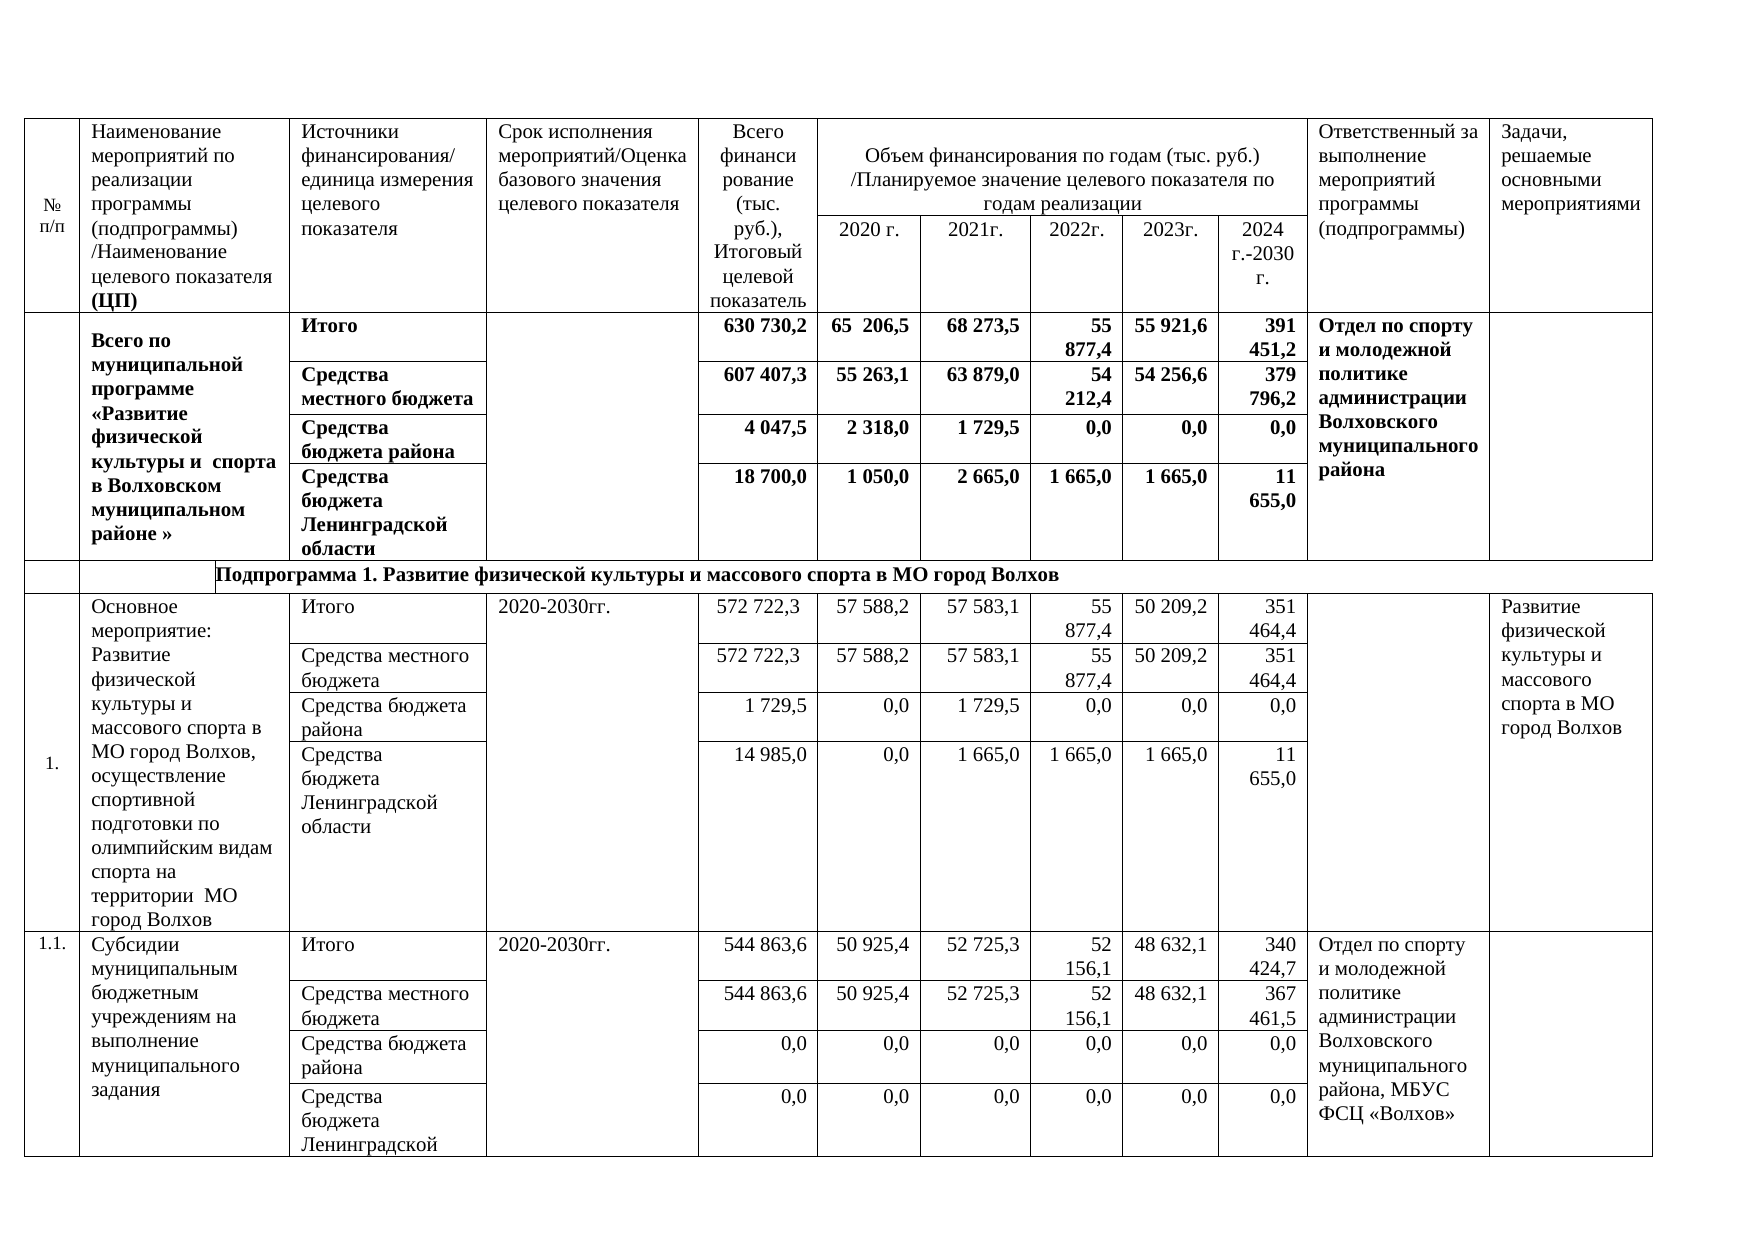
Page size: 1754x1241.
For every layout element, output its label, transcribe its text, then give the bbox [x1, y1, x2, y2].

table_cell 11 655,0 [1219, 464, 1307, 560]
table_cell Средства бюджета района [290, 415, 486, 463]
table_cell 572 722,3 [699, 594, 817, 642]
table_cell 57 588,2 [818, 594, 920, 642]
table_cell Средства бюджета района [290, 693, 486, 741]
table_cell 0,0 [1123, 1031, 1218, 1083]
table_cell 0,0 [1219, 693, 1307, 741]
table_header № п/п [25, 119, 79, 312]
table_cell Отдел по спорту и молодежной политике администрации Волховского муниципального района, МБУС ФСЦ «Волхов» [1308, 932, 1489, 1156]
table_cell 0,0 [1031, 1084, 1122, 1156]
table_cell 11 655,0 [1219, 742, 1307, 931]
table_cell 391 451,2 [1219, 313, 1307, 361]
table_cell 0,0 [1219, 415, 1307, 463]
table_header Задачи, решаемые основными мероприятиями [1490, 119, 1652, 312]
table_cell 0,0 [1031, 1031, 1122, 1083]
table_cell 0,0 [921, 1031, 1030, 1083]
table_cell [1490, 313, 1652, 560]
table_cell 607 407,3 [699, 362, 817, 414]
table_header Ответственный за выполнение мероприятий программы (подпрограммы) [1308, 119, 1489, 312]
table_cell 1 665,0 [1123, 464, 1218, 560]
table_cell [25, 313, 79, 560]
table_cell 54 212,4 [1031, 362, 1122, 414]
table_cell 2023г. [1123, 216, 1218, 312]
table_cell 55 877,4 [1031, 313, 1122, 361]
table_cell 0,0 [818, 693, 920, 741]
table_cell Основное мероприятие: Развитие физической культуры и массового спорта в МО город Волхов, осуществление спортивной подготовки по олимпийским видам спорта на территории МО город Волхов [80, 594, 289, 931]
table_cell 1 729,5 [699, 693, 817, 741]
table_cell 0,0 [818, 1084, 920, 1156]
table_cell 2020-2030гг. [487, 932, 698, 1156]
table_cell [1490, 932, 1652, 1156]
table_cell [290, 1084, 486, 1156]
table_cell Средства бюджета района [290, 1031, 486, 1083]
table_cell 68 273,5 [921, 313, 1030, 361]
table_cell 0,0 [921, 1084, 1030, 1156]
table_cell 0,0 [1031, 415, 1122, 463]
table_cell 14 985,0 [699, 742, 817, 931]
table_cell 63 879,0 [921, 362, 1030, 414]
table_cell 57 583,1 [921, 644, 1030, 692]
table_cell 1 729,5 [921, 415, 1030, 463]
table_cell Всего по муниципальной программе «Развитие физической культуры и спорта в Волховском муниципальном районе » [80, 313, 289, 560]
table_cell Подпрограмма 1. Развитие физической культуры и массового спорта в МО город Волхов [216, 561, 1490, 593]
table_cell 0,0 [818, 1031, 920, 1083]
table_cell 1.1. [25, 932, 79, 1156]
table_cell 57 588,2 [818, 644, 920, 692]
table_cell Субсидии муниципальным бюджетным учреждениям на выполнение муниципального задания [80, 932, 289, 1156]
table_cell 65 206,5 [818, 313, 920, 361]
table_cell 52 156,1 [1031, 932, 1122, 980]
table_cell 0,0 [699, 1084, 817, 1156]
table_cell 0,0 [1219, 1084, 1307, 1156]
table_cell 54 256,6 [1123, 362, 1218, 414]
table_cell 0,0 [1219, 1031, 1307, 1083]
table_cell 55 263,1 [818, 362, 920, 414]
table_cell 351 464,4 [1219, 644, 1307, 692]
table_header Всего финанси рование (тыс. руб.), Итоговый целевой показатель [699, 119, 817, 312]
table_cell Отдел по спорту и молодежной политике администрации Волховского муниципального района [1308, 313, 1489, 560]
table_cell Итого [290, 594, 486, 642]
table_cell 630 730,2 [699, 313, 817, 361]
table_cell Итого [290, 932, 486, 980]
table_cell 50 209,2 [1123, 644, 1218, 692]
table_cell [487, 313, 698, 560]
table_cell 1 665,0 [1123, 742, 1218, 931]
table_cell 48 632,1 [1123, 932, 1218, 980]
table_cell 55 877,4 [1031, 594, 1122, 642]
table_cell 544 863,6 [699, 981, 817, 1029]
table_cell Средства местного бюджета [290, 362, 486, 414]
table_cell 55 921,6 [1123, 313, 1218, 361]
table_cell 1. [25, 594, 79, 931]
table_cell 1 729,5 [921, 693, 1030, 741]
table_cell 351 464,4 [1219, 594, 1307, 642]
table_cell 544 863,6 [699, 932, 817, 980]
table_cell 52 725,3 [921, 932, 1030, 980]
table_cell 57 583,1 [921, 594, 1030, 642]
table_cell 50 925,4 [818, 932, 920, 980]
table_cell 2 318,0 [818, 415, 920, 463]
table_cell 1 665,0 [921, 742, 1030, 931]
table_cell 50 925,4 [818, 981, 920, 1029]
table_cell 2024 г.-2030 г. [1219, 216, 1307, 312]
table_cell 0,0 [1123, 1084, 1218, 1156]
table_header Срок исполнения мероприятий/Оценка базового значения целевого показателя [487, 119, 698, 312]
table_cell Средства местного бюджета [290, 981, 486, 1029]
table_cell Средства местного бюджета [290, 644, 486, 692]
table_cell 0,0 [1031, 693, 1122, 741]
table_cell 0,0 [1123, 415, 1218, 463]
table_cell 340 424,7 [1219, 932, 1307, 980]
table_header Объем финансирования по годам (тыс. руб.) /Планируемое значение целевого показателя по годам реализации [818, 119, 1307, 215]
table_cell 367 461,5 [1219, 981, 1307, 1029]
table_cell [1490, 561, 1537, 593]
table_cell 0,0 [818, 742, 920, 931]
table_cell 572 722,3 [699, 644, 817, 692]
table_cell 2022г. [1031, 216, 1122, 312]
table_cell Развитие физической культуры и массового спорта в МО город Волхов [1490, 594, 1652, 931]
table_cell 50 209,2 [1123, 594, 1218, 642]
table_cell Средства бюджета Ленинградской области [290, 464, 486, 560]
table_header Наименование мероприятий по реализации программы (подпрограммы) /Наименование целевого показателя (ЦП) [80, 119, 289, 312]
table_cell 4 047,5 [699, 415, 817, 463]
table_cell [1308, 594, 1489, 931]
table_cell 2021г. [921, 216, 1030, 312]
table_cell [25, 561, 79, 593]
table_cell 0,0 [699, 1031, 817, 1083]
table_cell 379 796,2 [1219, 362, 1307, 414]
table_cell 48 632,1 [1123, 981, 1218, 1029]
table_cell 1 050,0 [818, 464, 920, 560]
table_cell 52 156,1 [1031, 981, 1122, 1029]
table_cell 52 725,3 [921, 981, 1030, 1029]
table_cell 2020 г. [818, 216, 920, 312]
table_cell Средства бюджета Ленинградской области [290, 742, 486, 931]
table_cell Итого [290, 313, 486, 361]
table_cell [1538, 561, 1652, 593]
table_cell 55 877,4 [1031, 644, 1122, 692]
table_cell 2020-2030гг. [487, 594, 698, 931]
table_cell 1 665,0 [1031, 742, 1122, 931]
table_cell [80, 561, 215, 593]
table_cell 0,0 [1123, 693, 1218, 741]
table_header Источники финансирования/ единица измерения целевого показателя [290, 119, 486, 312]
table_cell 1 665,0 [1031, 464, 1122, 560]
table_cell 2 665,0 [921, 464, 1030, 560]
table_cell 18 700,0 [699, 464, 817, 560]
